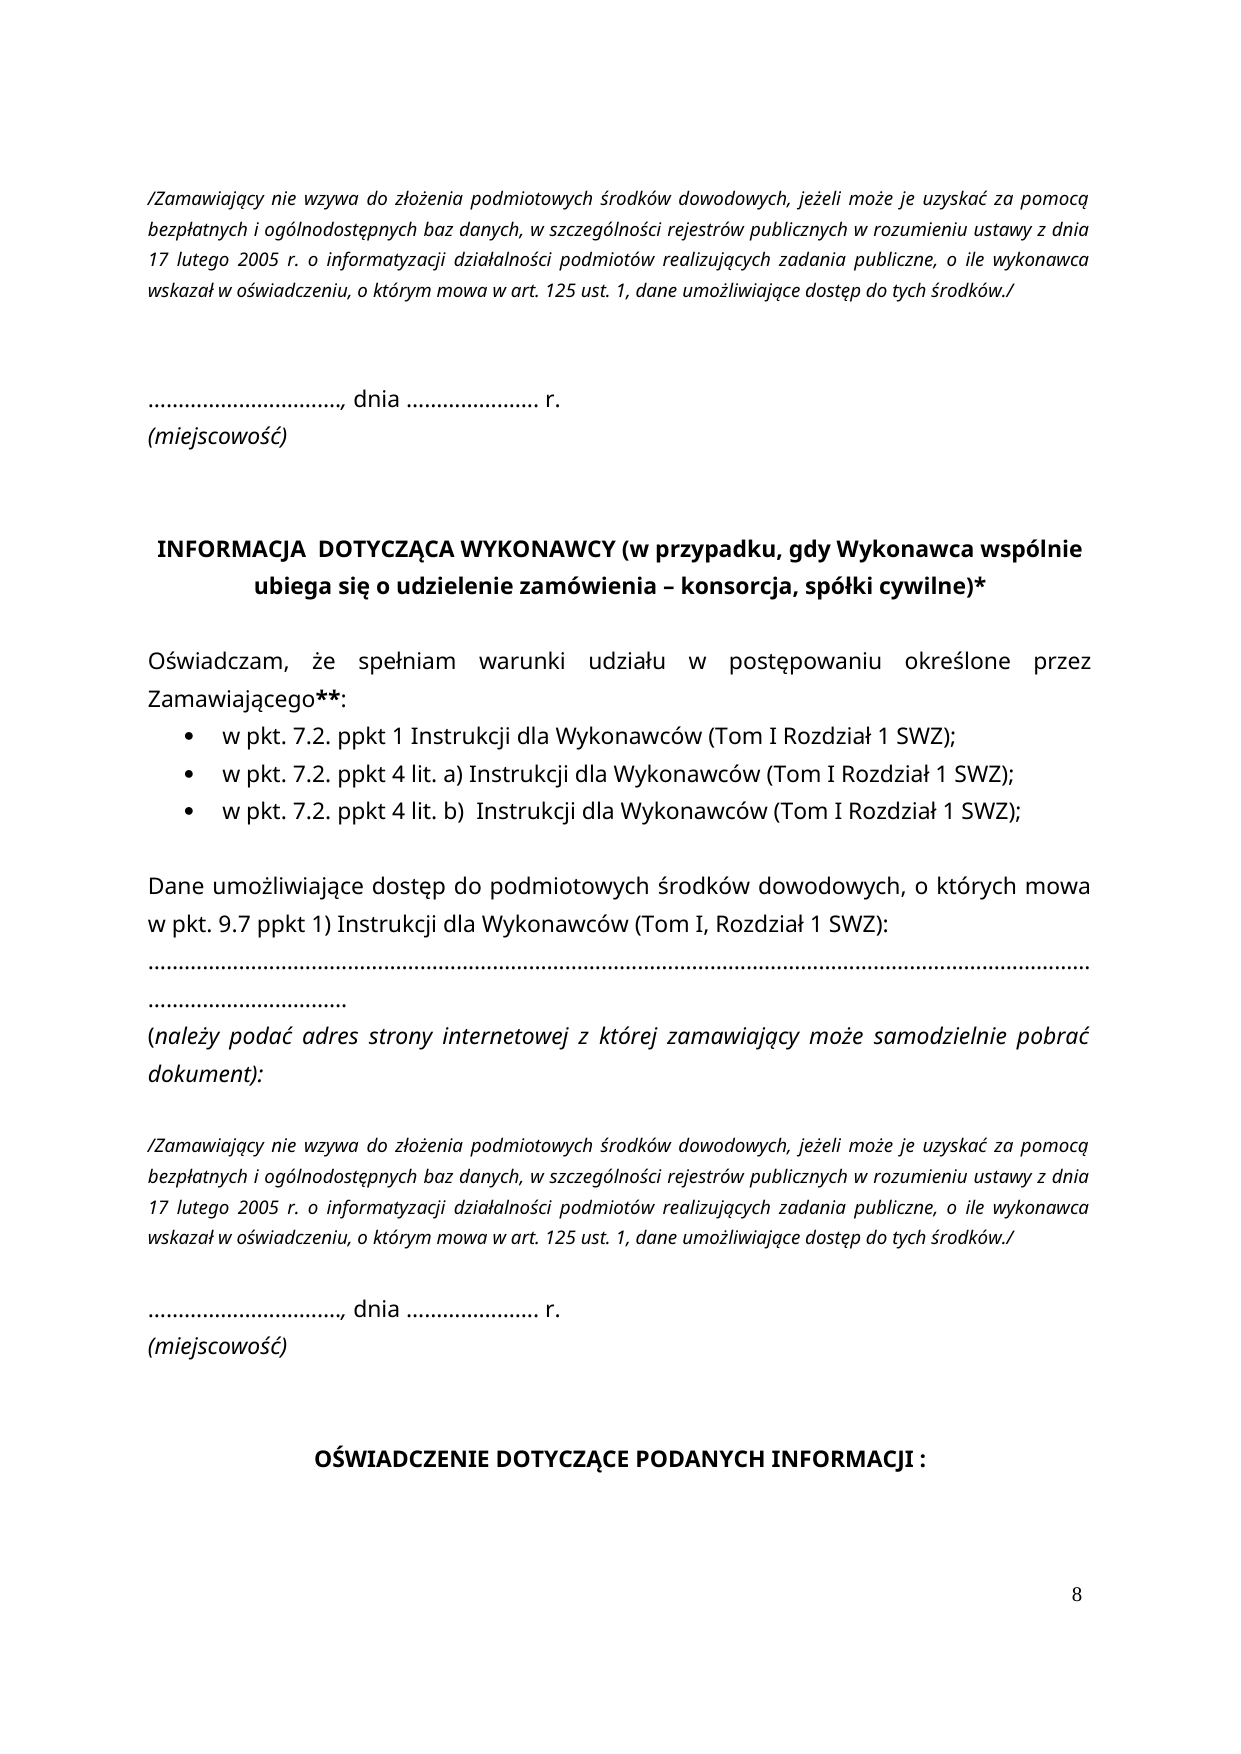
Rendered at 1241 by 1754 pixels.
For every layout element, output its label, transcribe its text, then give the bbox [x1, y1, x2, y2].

text INFORMACJA DOTYCZĄCA WYKONAWCY (w przypadku, gdy Wykonawca wspólnie ubiega się o udzielenie zamówienia – konsorcja, spółki cywilne)* [148, 533, 1092, 601]
list w pkt. 7.2. ppkt 4 lit. b) Instrukcji dla Wykonawców (Tom I Rozdział 1 SWZ); [185, 795, 1092, 826]
text (miejscowość) [148, 1330, 1092, 1361]
text /Zamawiający nie wzywa do złożenia podmiotowych środków dowodowych, jeżeli może je uzyskać za pomocą bezpłatnych i ogólnodostępnych baz danych, w szczególności rejestrów publicznych w rozumieniu ustawy z dnia 17 lutego 2005 r. o informatyzacji działalności podmiotów realizujących zadania publiczne, o ile wykonawca wskazał w oświadczeniu, o którym mowa w art. 125 ust. 1, dane umożliwiające dostęp do tych środków./ [148, 1133, 1092, 1250]
text …………………….……., dnia …………………. r. [148, 1293, 1092, 1324]
text (należy podać adres strony internetowej z której zamawiający może samodzielnie pobrać dokument): [148, 1020, 1092, 1089]
text (miejscowość) [148, 420, 1092, 451]
text OŚWIADCZENIE DOTYCZĄCE PODANYCH INFORMACJI : [148, 1443, 1092, 1474]
text /Zamawiający nie wzywa do złożenia podmiotowych środków dowodowych, jeżeli może je uzyskać za pomocą bezpłatnych i ogólnodostępnych baz danych, w szczególności rejestrów publicznych w rozumieniu ustawy z dnia 17 lutego 2005 r. o informatyzacji działalności podmiotów realizujących zadania publiczne, o ile wykonawca wskazał w oświadczeniu, o którym mowa w art. 125 ust. 1, dane umożliwiające dostęp do tych środków./ [148, 185, 1092, 303]
list w pkt. 7.2. ppkt 4 lit. a) Instrukcji dla Wykonawców (Tom I Rozdział 1 SWZ); [185, 758, 1092, 789]
text Oświadczam, że spełniam warunki udziału w postępowaniu określone przez Zamawiającego**: [148, 645, 1092, 714]
text ……………………………………………………………………………………………………………………………………………………………………… [148, 945, 1092, 1014]
text …………………….……., dnia …………………. r. [148, 383, 1092, 414]
text Dane umożliwiające dostęp do podmiotowych środków dowodowych, o których mowa w pkt. 9.7 ppkt 1) Instrukcji dla Wykonawców (Tom I, Rozdział 1 SWZ): [148, 870, 1092, 939]
list w pkt. 7.2. ppkt 1 Instrukcji dla Wykonawców (Tom I Rozdział 1 SWZ); [185, 720, 1092, 751]
